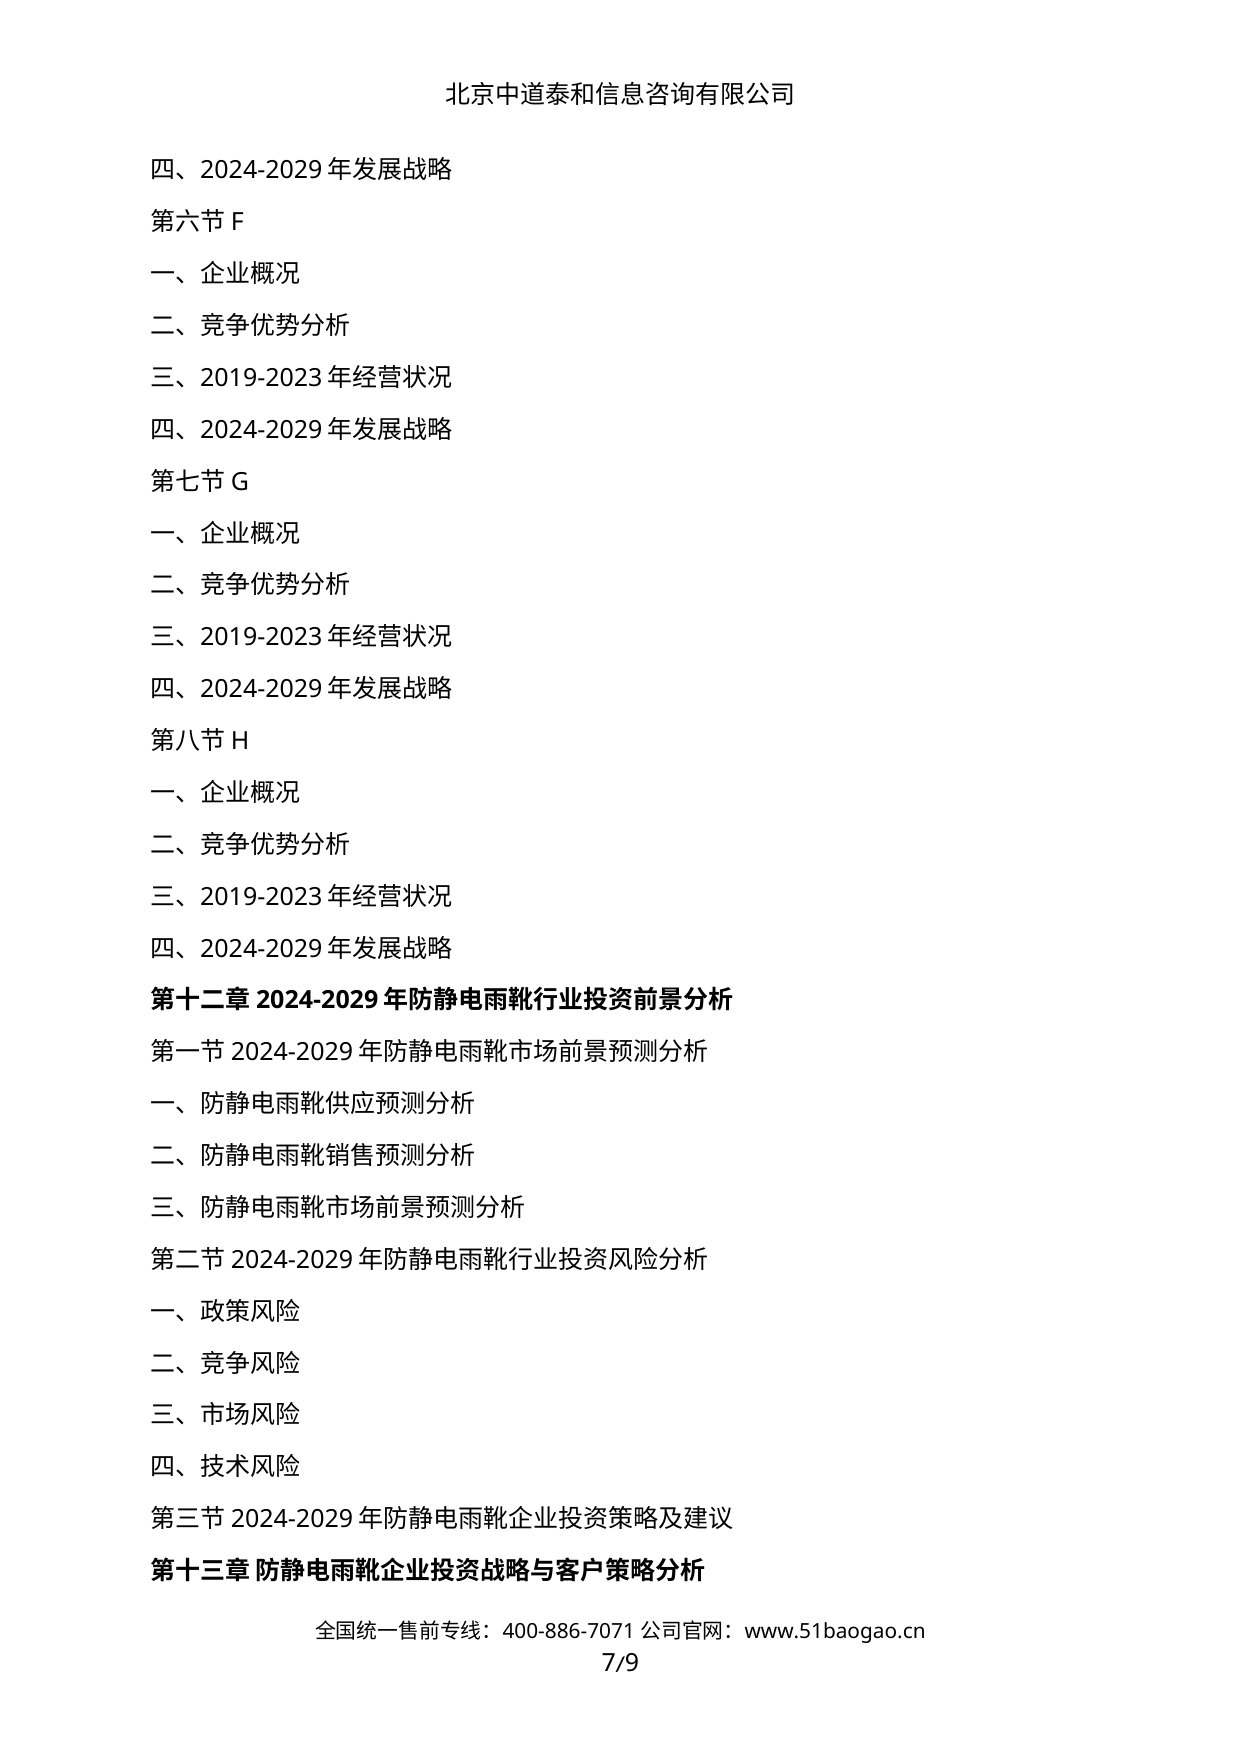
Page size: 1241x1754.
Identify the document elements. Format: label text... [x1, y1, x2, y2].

text 第二节 2024-2029年防静电雨靴行业投资风险分析 [150, 1239, 1090, 1276]
text 二、防静电雨靴销售预测分析 [150, 1136, 1090, 1172]
text 四、2024-2029年发展战略 [150, 150, 1090, 186]
text 第十二章 2024-2029年防静电雨靴行业投资前景分析 [150, 980, 1090, 1016]
text 第十三章 防静电雨靴企业投资战略与客户策略分析 [150, 1551, 1090, 1587]
text 四、2024-2029年发展战略 [150, 928, 1090, 964]
text 第三节 2024-2029年防静电雨靴企业投资策略及建议 [150, 1499, 1090, 1535]
text 二、竞争优势分析 [150, 306, 1090, 342]
text 第一节 2024-2029年防静电雨靴市场前景预测分析 [150, 1032, 1090, 1068]
text 二、竞争优势分析 [150, 824, 1090, 861]
text 第六节 F [150, 202, 1090, 238]
text 四、2024-2029年发展战略 [150, 669, 1090, 705]
text 四、技术风险 [150, 1447, 1090, 1483]
text 一、防静电雨靴供应预测分析 [150, 1084, 1090, 1120]
text 三、2019-2023年经营状况 [150, 357, 1090, 394]
text 第七节 G [150, 461, 1090, 497]
text 一、企业概况 [150, 513, 1090, 549]
text 一、政策风险 [150, 1291, 1090, 1327]
text 一、企业概况 [150, 254, 1090, 290]
text 三、防静电雨靴市场前景预测分析 [150, 1187, 1090, 1224]
text 四、2024-2029年发展战略 [150, 409, 1090, 446]
text 三、2019-2023年经营状况 [150, 617, 1090, 653]
text 三、市场风险 [150, 1395, 1090, 1431]
text 二、竞争风险 [150, 1343, 1090, 1379]
text 第八节 H [150, 721, 1090, 757]
text 一、企业概况 [150, 772, 1090, 809]
text 二、竞争优势分析 [150, 565, 1090, 601]
text 三、2019-2023年经营状况 [150, 876, 1090, 912]
